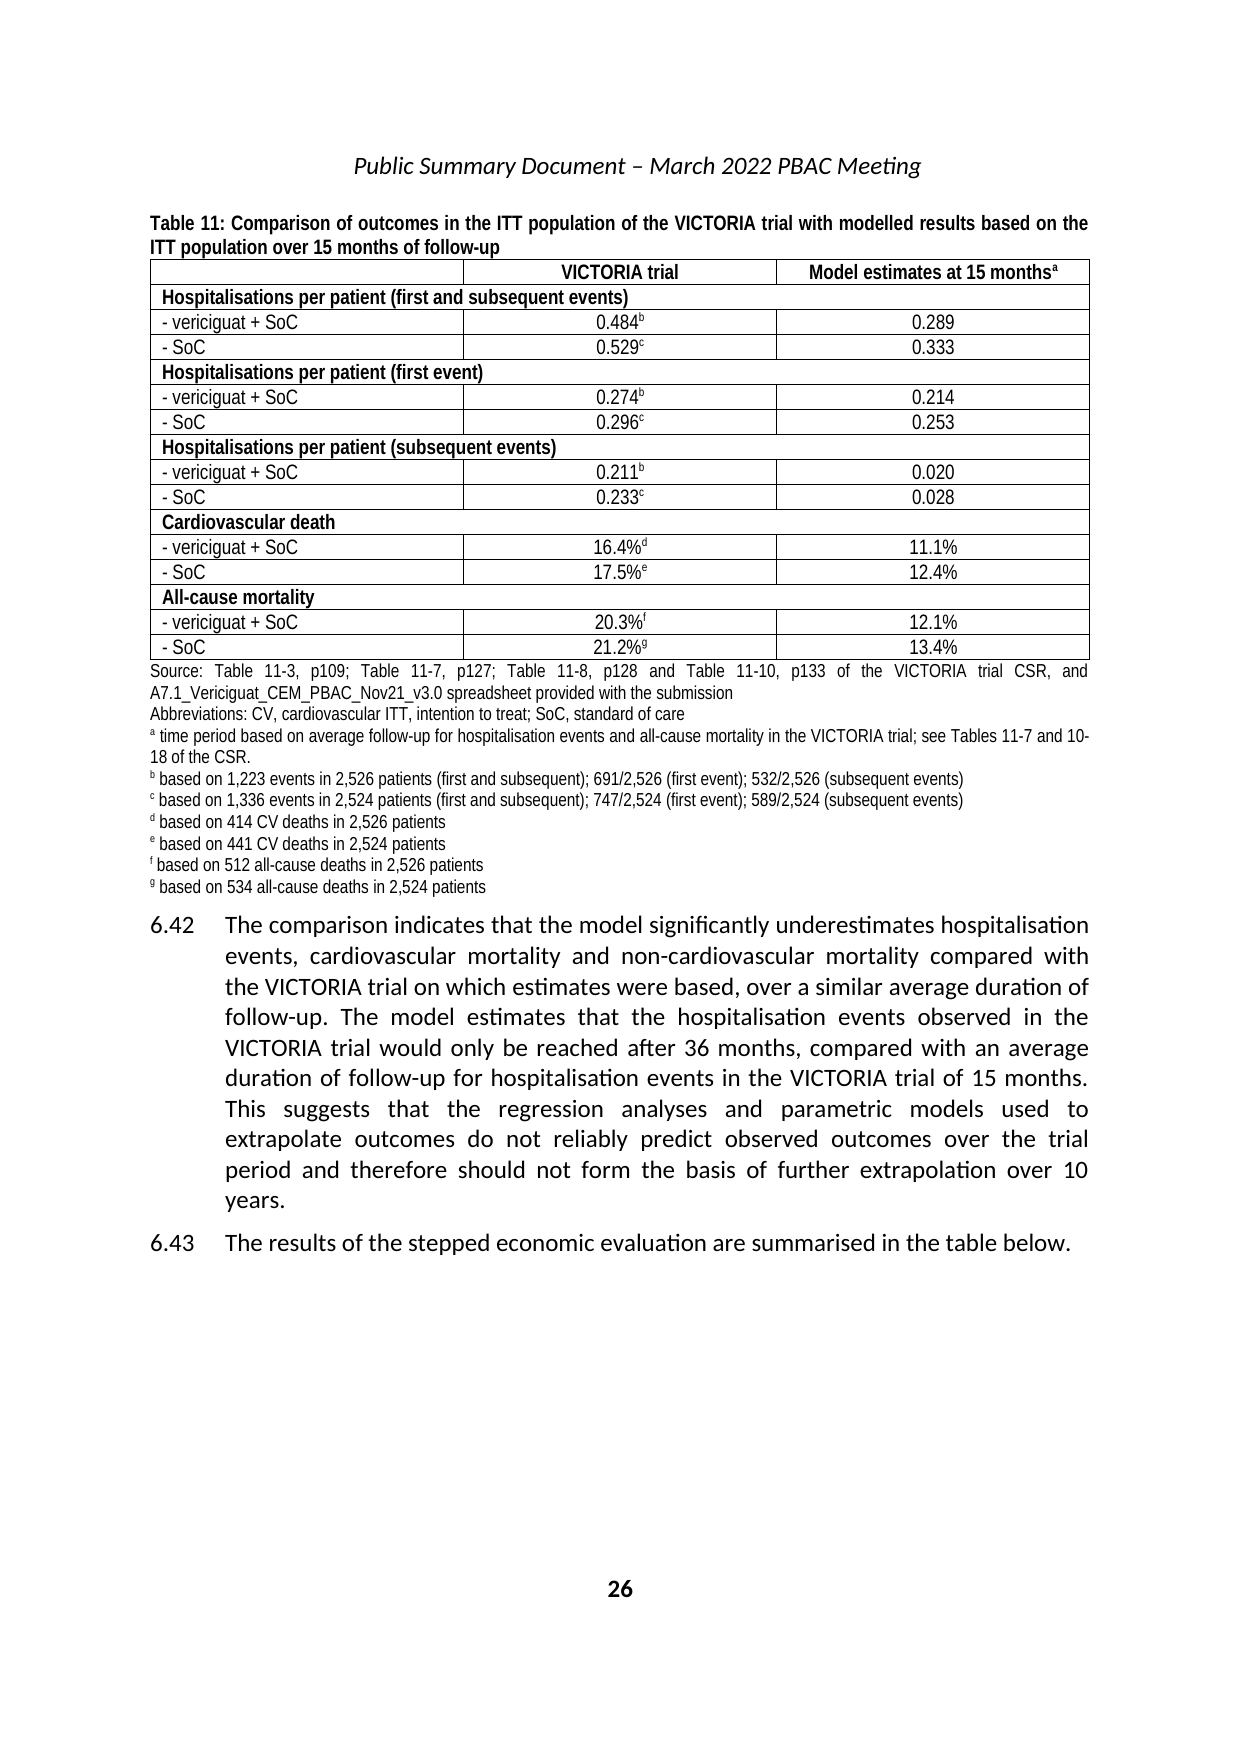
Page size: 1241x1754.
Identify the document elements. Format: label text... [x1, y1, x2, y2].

table_cell 0.296c [464, 410, 776, 434]
table_cell Cardiovascular death [151, 510, 1089, 534]
table_cell - SoC [151, 560, 463, 584]
table_cell 12.4% [777, 560, 1089, 584]
text d based on 414 CV deaths in 2,526 patients [150, 811, 1090, 832]
table_cell 0.028 [777, 485, 1089, 509]
table_cell - SoC [151, 485, 463, 509]
table_cell 0.289 [777, 310, 1089, 334]
table_cell - SoC [151, 335, 463, 359]
text c based on 1,336 events in 2,524 patients (first and subsequent); 747/2,524 (first event); 589/2,524 (subsequent events) [150, 789, 1090, 811]
table_header [151, 260, 463, 284]
table_cell 13.4% [777, 635, 1089, 659]
table_cell 0.484b [464, 310, 776, 334]
table_cell 11.1% [777, 535, 1089, 559]
text g based on 534 all-cause deaths in 2,524 patients [150, 876, 1090, 897]
table_header Model estimates at 15 monthsa [777, 260, 1089, 284]
table_cell 0.274b [464, 385, 776, 409]
text The results of the stepped economic evaluation are summarised in the table below. [150, 1227, 1090, 1258]
text f based on 512 all-cause deaths in 2,526 patients [150, 854, 1090, 876]
table_cell 17.5%e [464, 560, 776, 584]
table_cell Hospitalisations per patient (first event) [151, 360, 1089, 384]
table_cell - vericiguat + SoC [151, 610, 463, 634]
table_cell 0.214 [777, 385, 1089, 409]
text The comparison indicates that the model significantly underestimates hospitalisation events, cardiovascular mortality and non-cardiovascular mortality compared with the VICTORIA trial on which estimates were based, over a similar average duration of follow-up. The model estimates that the hospitalisation events observed in the VICTORIA trial would only be reached after 36 months, compared with an average duration of follow-up for hospitalisation events in the VICTORIA trial of 15 months. This suggests that the regression analyses and parametric models used to extrapolate outcomes do not reliably predict observed outcomes over the trial period and therefore should not form the basis of further extrapolation over 10 years. [150, 910, 1090, 1215]
table_cell 21.2%g [464, 635, 776, 659]
table_header VICTORIA trial [464, 260, 776, 284]
table_cell - vericiguat + SoC [151, 535, 463, 559]
table_cell Hospitalisations per patient (first and subsequent events) [151, 285, 1089, 309]
table_cell Hospitalisations per patient (subsequent events) [151, 435, 1089, 459]
table_cell - vericiguat + SoC [151, 460, 463, 484]
table_cell 12.1% [777, 610, 1089, 634]
text Source: Table 11-3, p109; Table 11-7, p127; Table 11-8, p128 and Table 11-10, p133 of the VICTORIA trial CSR, and A7.1_Vericiguat_CEM_PBAC_Nov21_v3.0 spreadsheet provided with the submission [150, 660, 1090, 703]
table_cell - vericiguat + SoC [151, 385, 463, 409]
table_cell - SoC [151, 410, 463, 434]
table_cell - SoC [151, 635, 463, 659]
text b based on 1,223 events in 2,526 patients (first and subsequent); 691/2,526 (first event); 532/2,526 (subsequent events) [150, 768, 1090, 789]
table_cell 16.4%d [464, 535, 776, 559]
text e based on 441 CV deaths in 2,524 patients [150, 832, 1090, 854]
table_cell 0.253 [777, 410, 1089, 434]
table_cell All-cause mortality [151, 585, 1089, 609]
text a time period based on average follow-up for hospitalisation events and all-cause mortality in the VICTORIA trial; see Tables 11-7 and 10-18 of the CSR. [150, 725, 1090, 768]
table_cell 0.020 [777, 460, 1089, 484]
table_cell 20.3%f [464, 610, 776, 634]
table_cell 0.529c [464, 335, 776, 359]
text Abbreviations: CV, cardiovascular ITT, intention to treat; SoC, standard of care [150, 703, 1090, 725]
table_cell 0.333 [777, 335, 1089, 359]
table_cell 0.211b [464, 460, 776, 484]
table_cell - vericiguat + SoC [151, 310, 463, 334]
text Table 11: Comparison of outcomes in the ITT population of the VICTORIA trial with modelled results based on the ITT population over 15 months of follow-up [150, 211, 1090, 259]
table_cell 0.233c [464, 485, 776, 509]
